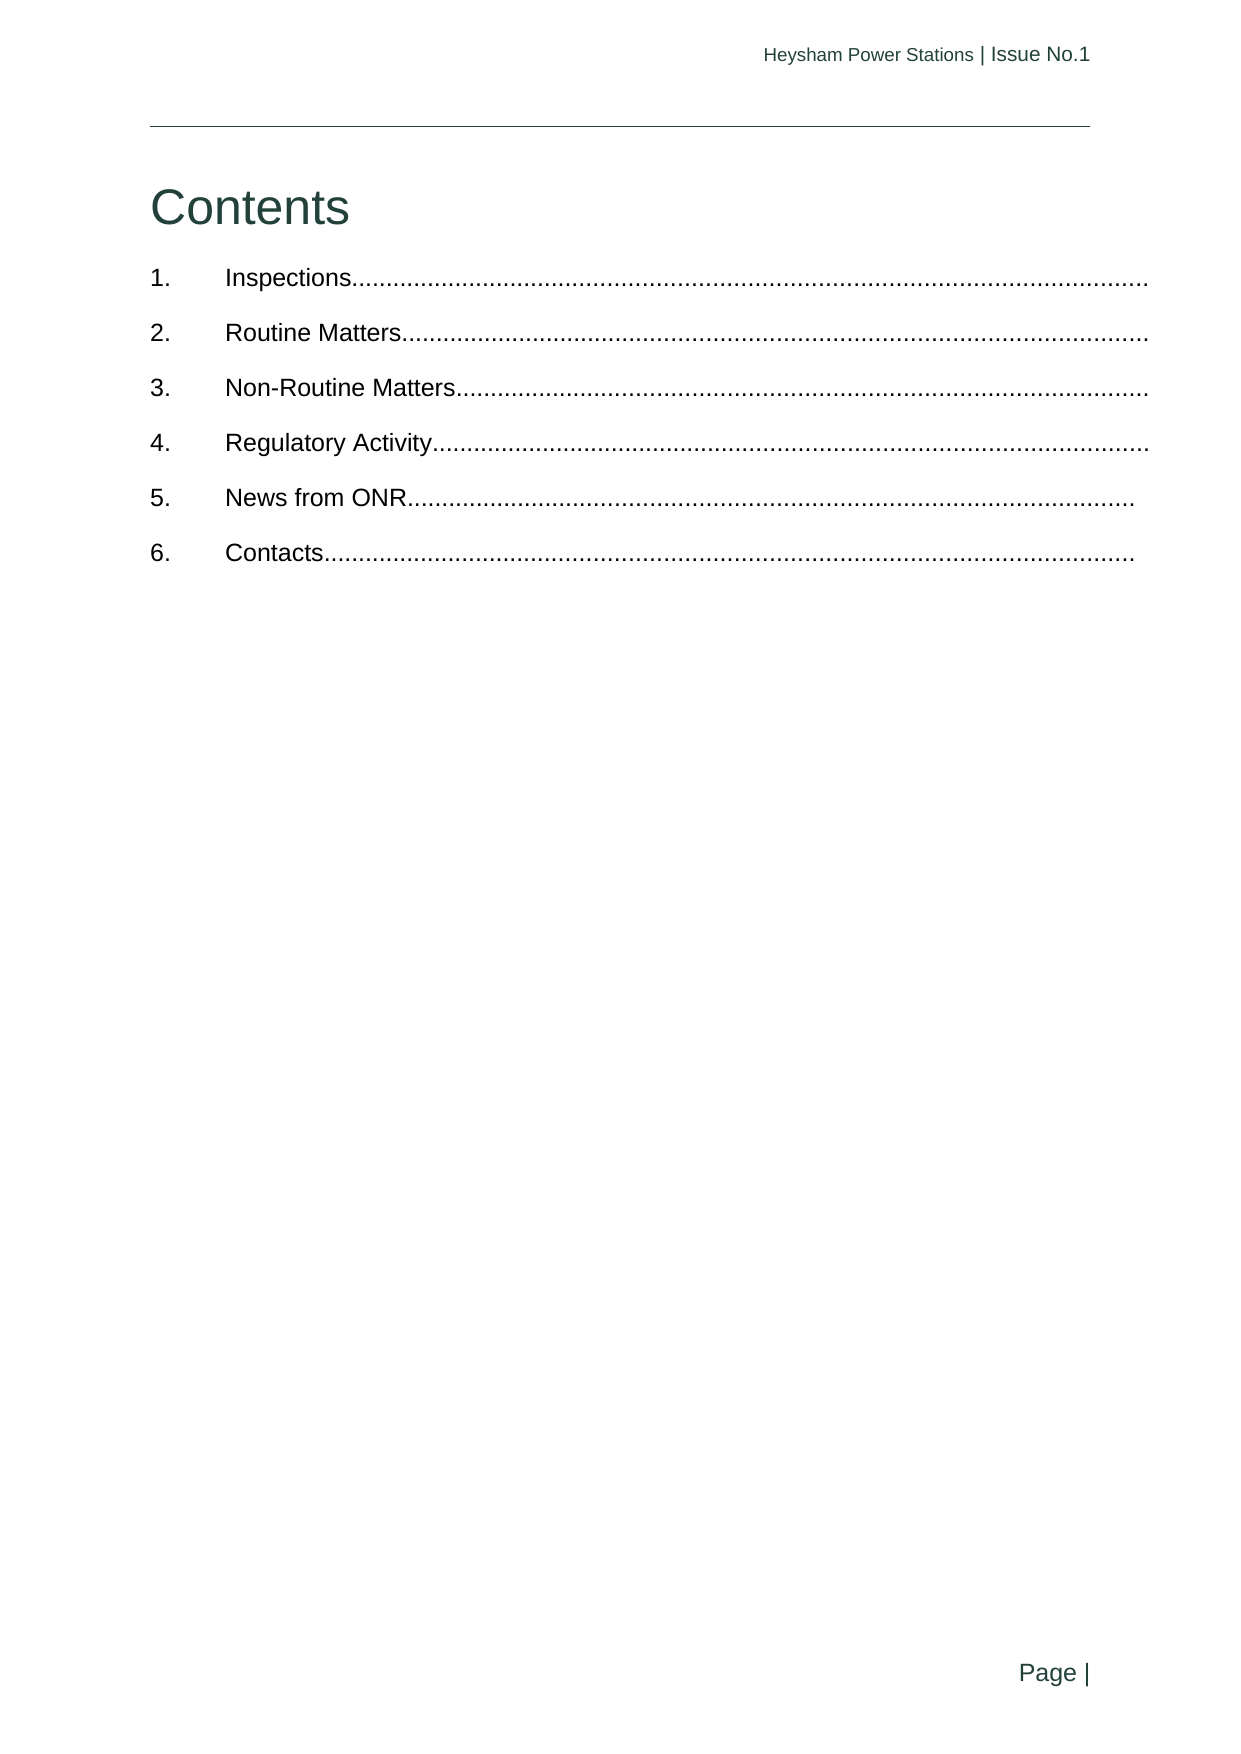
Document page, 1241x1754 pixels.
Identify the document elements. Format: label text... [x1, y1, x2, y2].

text 2. Routine Matters 5 [150, 318, 1090, 347]
text 3. Non-Routine Matters 8 [150, 373, 1090, 402]
text 1. Inspections 4 [150, 263, 1090, 292]
text 5. News from ONR 10 [150, 483, 1090, 512]
text 4. Regulatory Activity 9 [150, 428, 1090, 457]
text Contents [150, 178, 1090, 235]
text 6. Contacts 10 [150, 538, 1090, 567]
